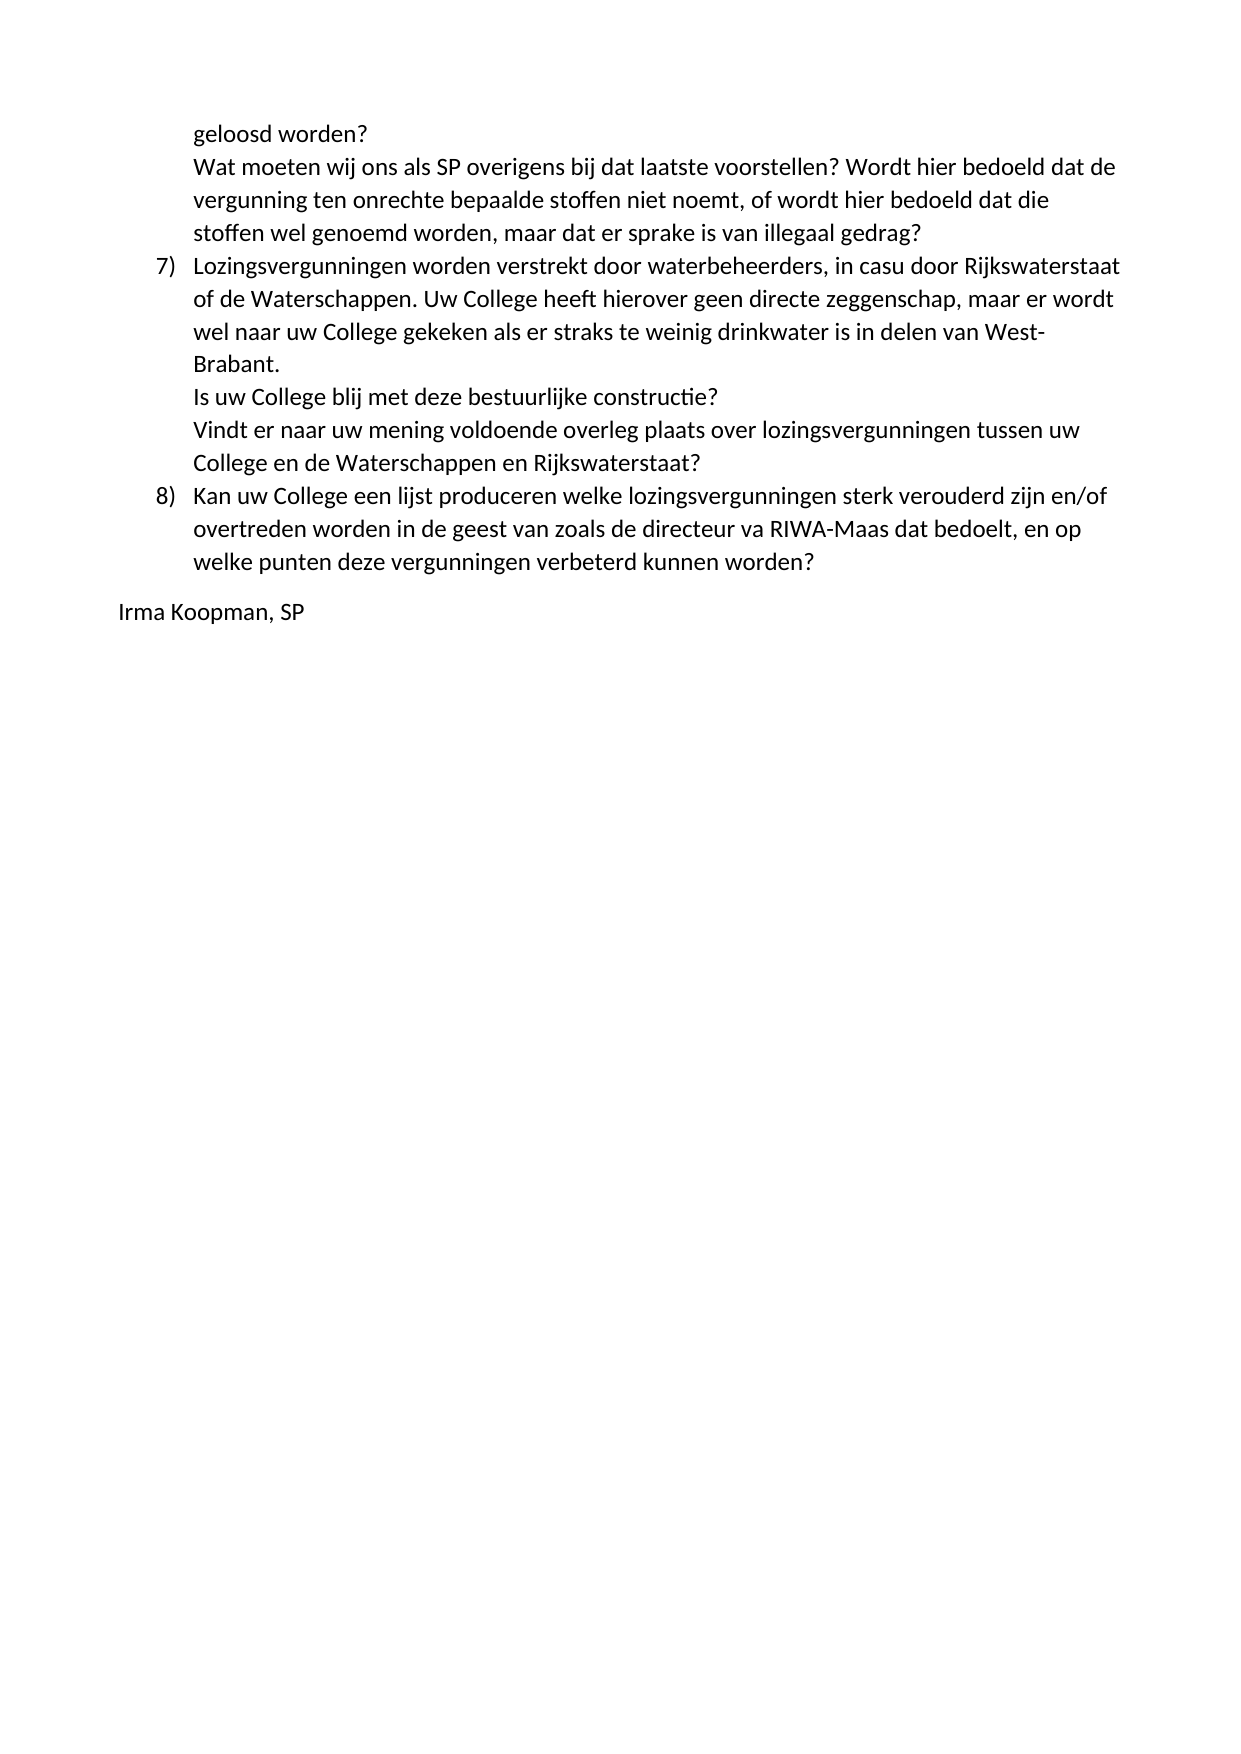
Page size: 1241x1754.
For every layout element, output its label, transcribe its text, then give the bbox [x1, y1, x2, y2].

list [156, 118, 1122, 247]
list Lozingsvergunningen worden verstrekt door waterbeheerders, in casu door Rijkswaterstaat of de Waterschappen. Uw College heeft hierover geen directe zeggenschap, maar er wordt wel naar uw College gekeken als er straks te weinig drinkwater is in delen van West-Brabant. Is uw College blij met deze bestuurlijke constructie? Vindt er naar uw mening voldoende overleg plaats over lozingsvergunningen tussen uw College en de Waterschappen en Rijkswaterstaat? [156, 250, 1122, 478]
text Irma Koopman, SP [118, 596, 1122, 626]
list Kan uw College een lijst produceren welke lozingsvergunningen sterk verouderd zijn en/of overtreden worden in de geest van zoals de directeur va RIWA-Maas dat bedoelt, en op welke punten deze vergunningen verbeterd kunnen worden? [156, 480, 1122, 577]
